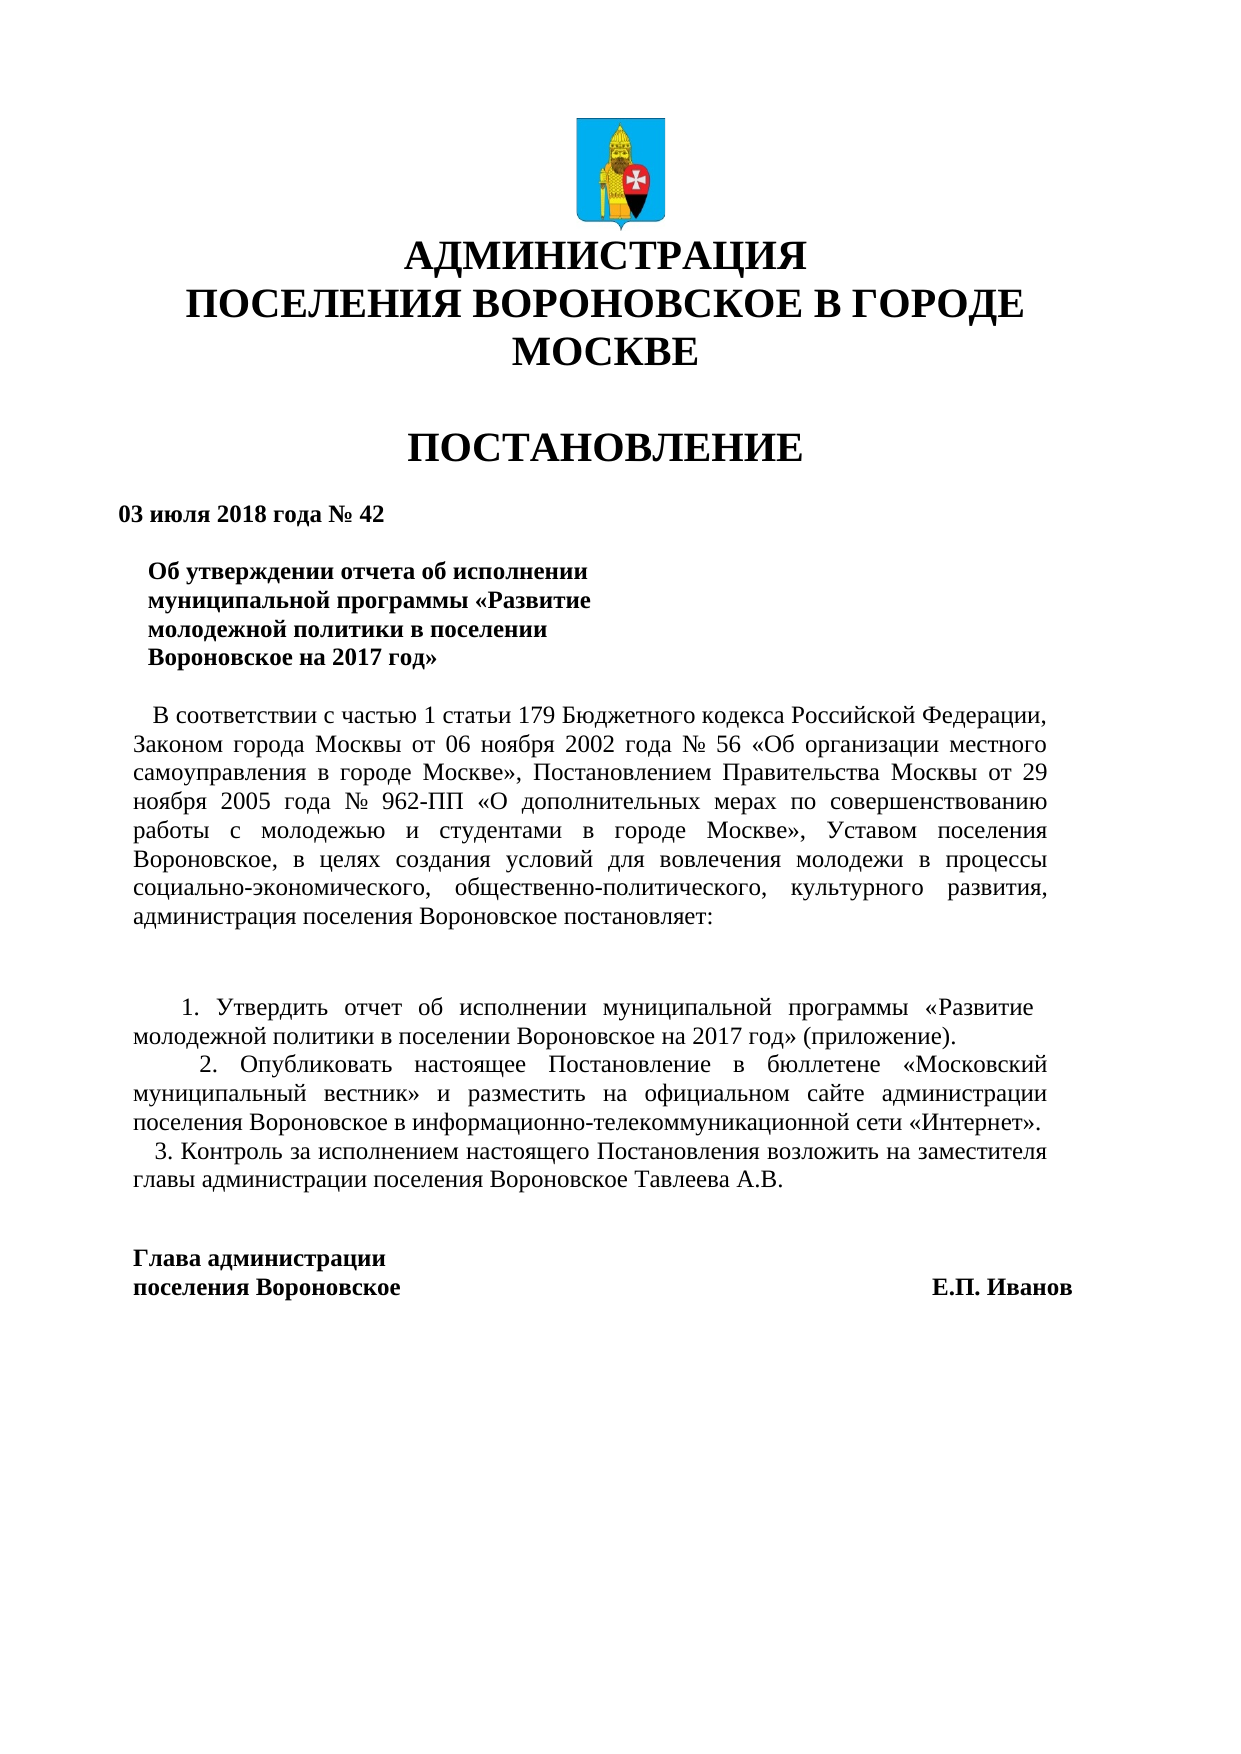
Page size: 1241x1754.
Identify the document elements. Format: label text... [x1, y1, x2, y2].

text ПОСТАНОВЛЕНИЕ [118, 422, 1093, 470]
text Об утверждении отчета об исполнении [148, 556, 1152, 585]
text Глава администрации [133, 1243, 1093, 1272]
text 03 июля 2018 года № 42 [118, 499, 1093, 527]
text ПОСЕЛЕНИЯ ВОРОНОВСКОЕ В ГОРОДЕ МОСКВЕ [118, 278, 1093, 374]
text АДМИНИСТРАЦИЯ [118, 230, 1093, 278]
text поселения Вороновское Е.П. Иванов [133, 1272, 1093, 1300]
text муниципальной программы «Развитие [148, 585, 1152, 614]
text В соответствии с частью 1 статьи 179 Бюджетного кодекса Российской Федерации, Законом города Москвы от 06 ноября 2002 года № 56 «Об организации местного самоуправления в городе Москве», Постановлением Правительства Москвы от 29 ноября 2005 года № 962-ПП «О дополнительных мерах по совершенствованию работы с молодежью и студентами в городе Москве», Уставом поселения Вороновское, в целях создания условий для вовлечения молодежи в процессы социально-экономического, общественно-политического, культурного развития, администрация поселения Вороновское постановляет: [133, 700, 1048, 930]
picture [576, 120, 666, 231]
list 2. Опубликовать настоящее Постановление в бюллетене «Московский муниципальный вестник» и разместить на официальном сайте администрации поселения Вороновское в информационно-телекоммуникационной сети «Интернет». [133, 1049, 1048, 1136]
list 3. Контроль за исполнением настоящего Постановления возложить на заместителя главы администрации поселения Вороновское Тавлеева А.В. [133, 1136, 1048, 1193]
text Вороновское на 2017 год» [148, 642, 1152, 671]
text молодежной политики в поселении [148, 614, 1152, 642]
text 1. Утвердить отчет об исполнении муниципальной программы «Развитие молодежной политики в поселении Вороновское на 2017 год» (приложение). [133, 992, 1033, 1049]
